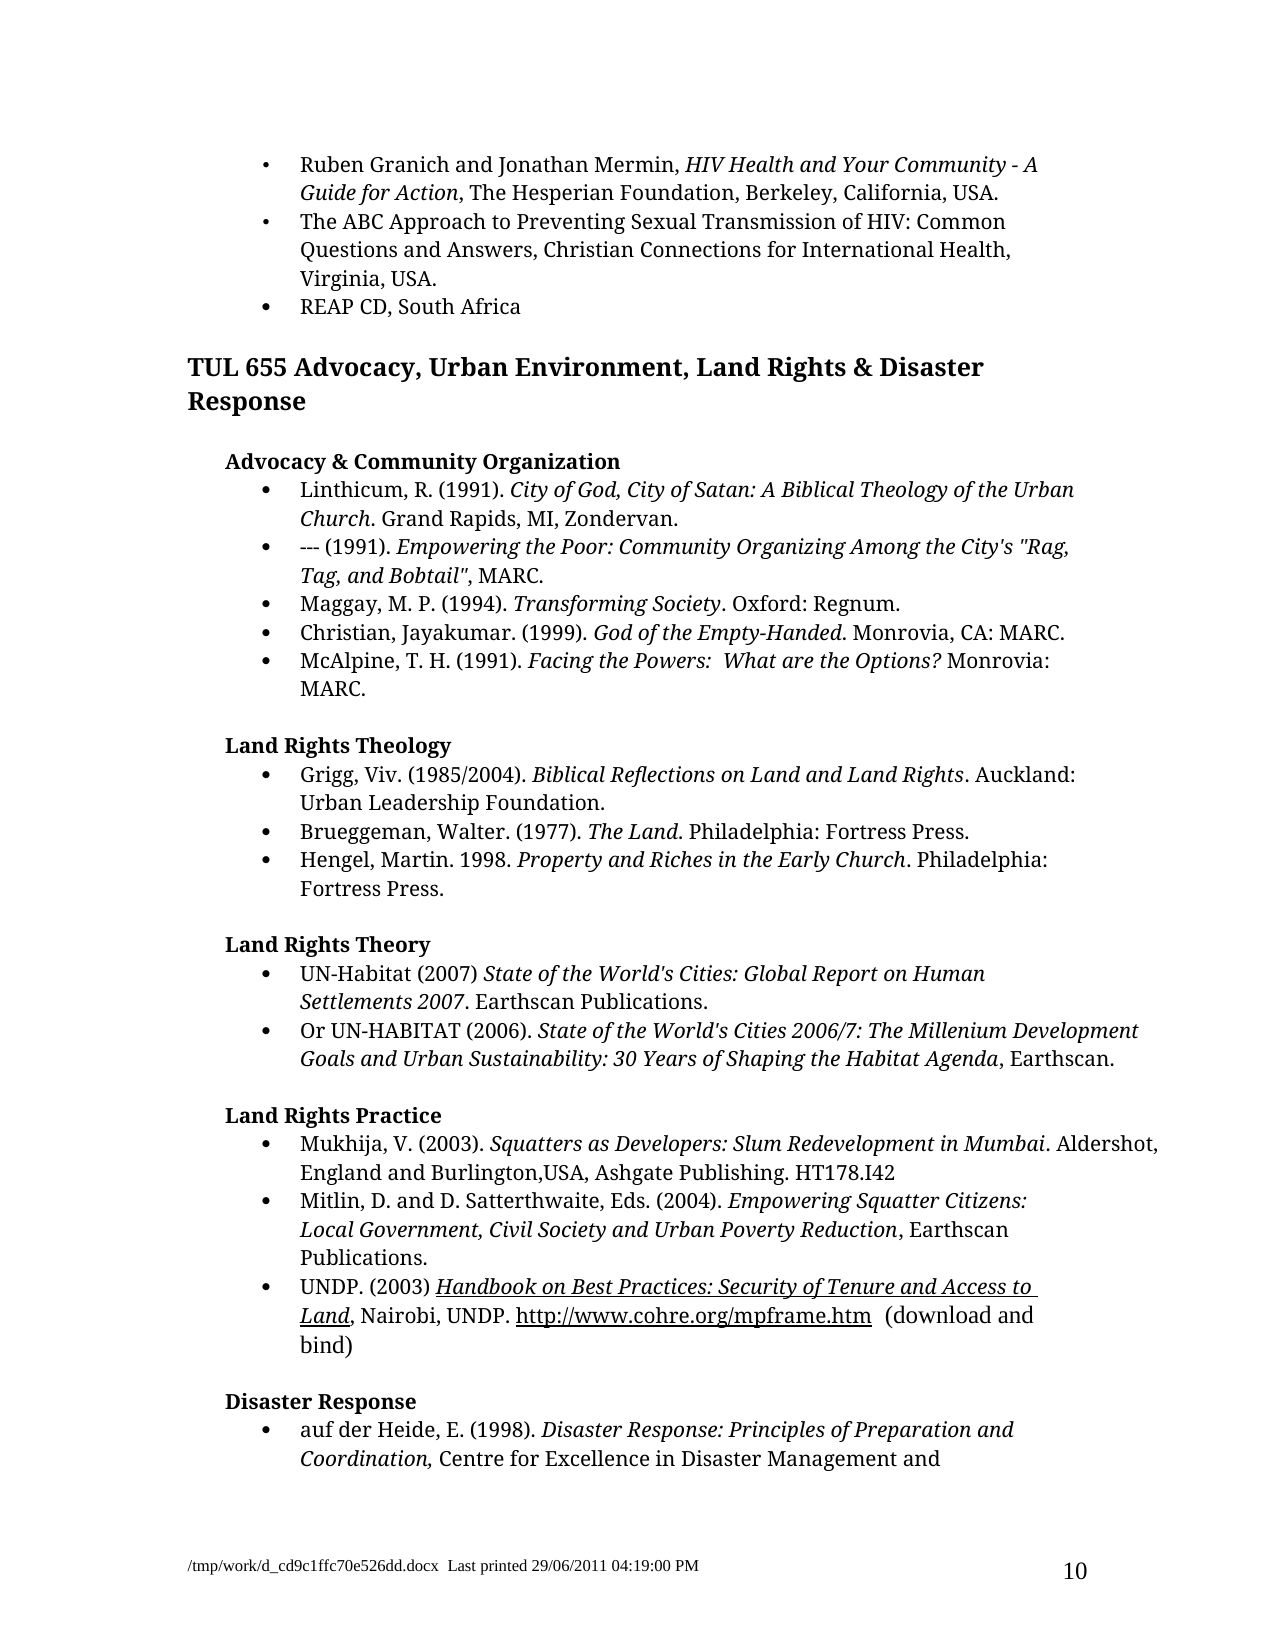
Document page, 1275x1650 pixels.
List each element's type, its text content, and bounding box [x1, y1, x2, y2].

subtitle TUL 655 Advocacy, Urban Environment, Land Rights & Disaster Response [187, 350, 1087, 418]
text Land Rights Theory [225, 931, 1087, 959]
list REAP CD, South Africa [262, 292, 1087, 321]
list Brueggeman, Walter. (1977). The Land. Philadelphia: Fortress Press. [262, 817, 1087, 845]
list Mukhija, V. (2003). Squatters as Developers: Slum Redevelopment in Mumbai. Aldershot, England and Burlington,USA, Ashgate Publishing. HT178.I42 [262, 1129, 1177, 1186]
list Hengel, Martin. 1998. Property and Riches in the Early Church. Philadelphia: Fortress Press. [262, 845, 1087, 902]
text Land Rights Theology [225, 731, 1087, 760]
list Ruben Granich and Jonathan Mermin, HIV Health and Your Community - A Guide for Action, The Hesperian Foundation, Berkeley, California, USA. [262, 150, 1087, 207]
text Land Rights Practice [225, 1101, 1162, 1129]
list Linthicum, R. (1991). City of God, City of Satan: A Biblical Theology of the Urban Church. Grand Rapids, MI, Zondervan. [262, 476, 1087, 532]
list UNDP. (2003) Handbook on Best Practices: Security of Tenure and Access to Land, Nairobi, UNDP. http://www.cohre.org/mpframe.htm (download and bind) [262, 1272, 1087, 1358]
subtitle Disaster Response [225, 1387, 1087, 1415]
list Maggay, M. P. (1994). Transforming Society. Oxford: Regnum. [262, 589, 1087, 618]
list --- (1991). Empowering the Poor: Community Organizing Among the City's "Rag, Tag, and Bobtail", MARC. [262, 532, 1087, 589]
list Mitlin, D. and D. Satterthwaite, Eds. (2004). Empowering Squatter Citizens: Local Government, Civil Society and Urban Poverty Reduction, Earthscan Publications. [262, 1186, 1080, 1272]
list The ABC Approach to Preventing Sexual Transmission of HIV: Common Questions and Answers, Christian Connections for International Health, Virginia, USA. [262, 207, 1087, 292]
list UN-Habitat (2007) State of the World's Cities: Global Report on Human Settlements 2007. Earthscan Publications. [262, 959, 1087, 1016]
list McAlpine, T. H. (1991). Facing the Powers: What are the Options? Monrovia: MARC. [262, 646, 1087, 703]
list Grigg, Viv. (1985/2004). Biblical Reflections on Land and Land Rights. Auckland: Urban Leadership Foundation. [262, 760, 1087, 817]
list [262, 1415, 1087, 1472]
list Christian, Jayakumar. (1999). God of the Empty-Handed. Monrovia, CA: MARC. [262, 618, 1087, 646]
list Or UN-HABITAT (2006). State of the World's Cities 2006/7: The Millenium Development Goals and Urban Sustainability: 30 Years of Shaping the Habitat Agenda, Earthscan. [187, 1016, 1087, 1073]
text Advocacy & Community Organization [225, 447, 1087, 476]
